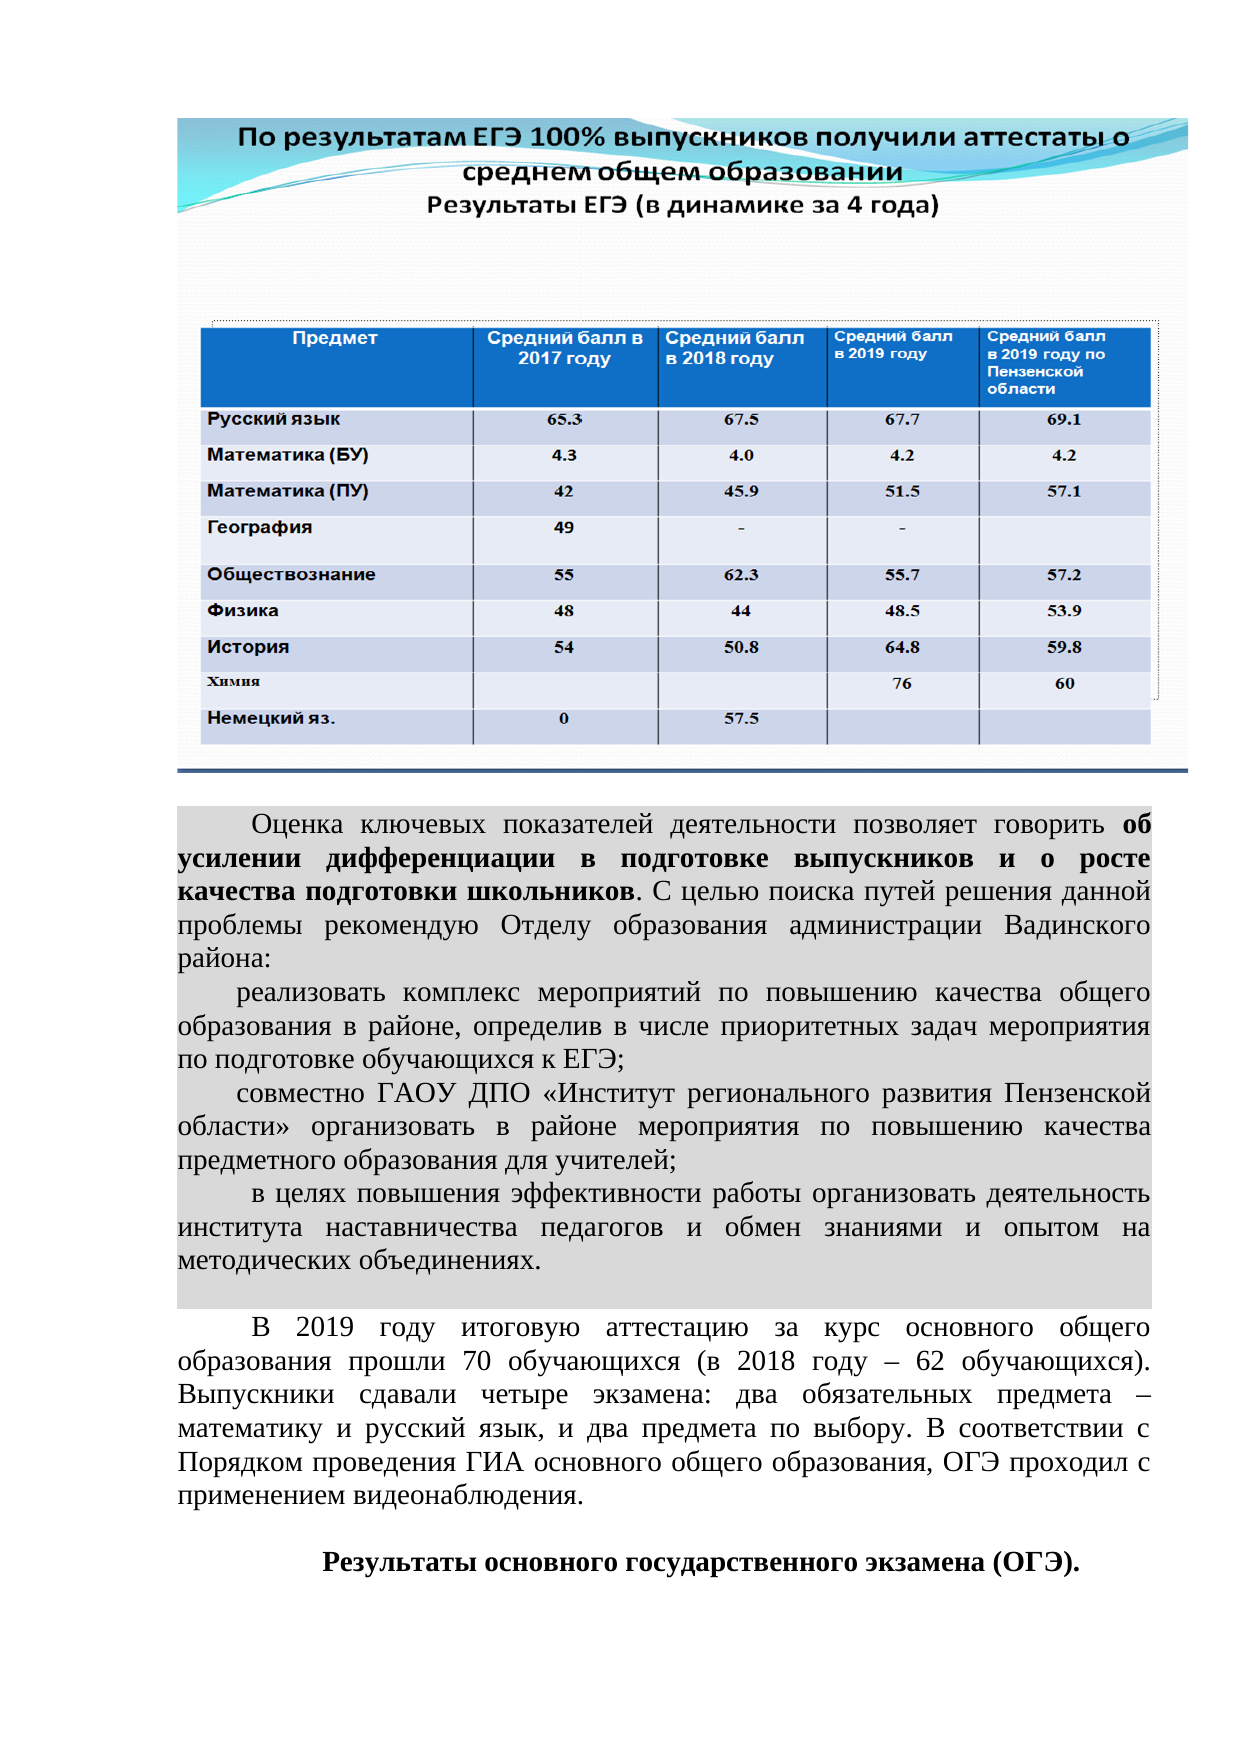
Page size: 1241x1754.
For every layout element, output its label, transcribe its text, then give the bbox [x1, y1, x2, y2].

text Результаты основного государственного экзамена (ОГЭ). [177, 1544, 1152, 1578]
text в целях повышения эффективности работы организовать деятельность института наставничества педагогов и обмен знаниями и опытом на методических объединениях. [177, 1175, 1152, 1276]
picture [177, 118, 1189, 773]
text совместно ГАОУ ДПО «Институт регионального развития Пензенской области» организовать в районе мероприятия по повышению качества предметного образования для учителей; [177, 1075, 1152, 1175]
text реализовать комплекс мероприятий по повышению качества общего образования в районе, определив в числе приоритетных задач мероприятия по подготовке обучающихся к ЕГЭ; [177, 974, 1152, 1075]
text В 2019 году итоговую аттестацию за курс основного общего образования прошли 70 обучающихся (в 2018 году – 62 обучающихся). Выпускники сдавали четыре экзамена: два обязательных предмета – математику и русский язык, и два предмета по выбору. В соответствии с Порядком проведения ГИА основного общего образования, ОГЭ проходил с применением видеонаблюдения. [177, 1309, 1152, 1511]
text Оценка ключевых показателей деятельности позволяет говорить об усилении дифференциации в подготовке выпускников и о росте качества подготовки школьников. С целью поиска путей решения данной проблемы рекомендую Отделу образования администрации Вадинского района: [177, 806, 1152, 974]
